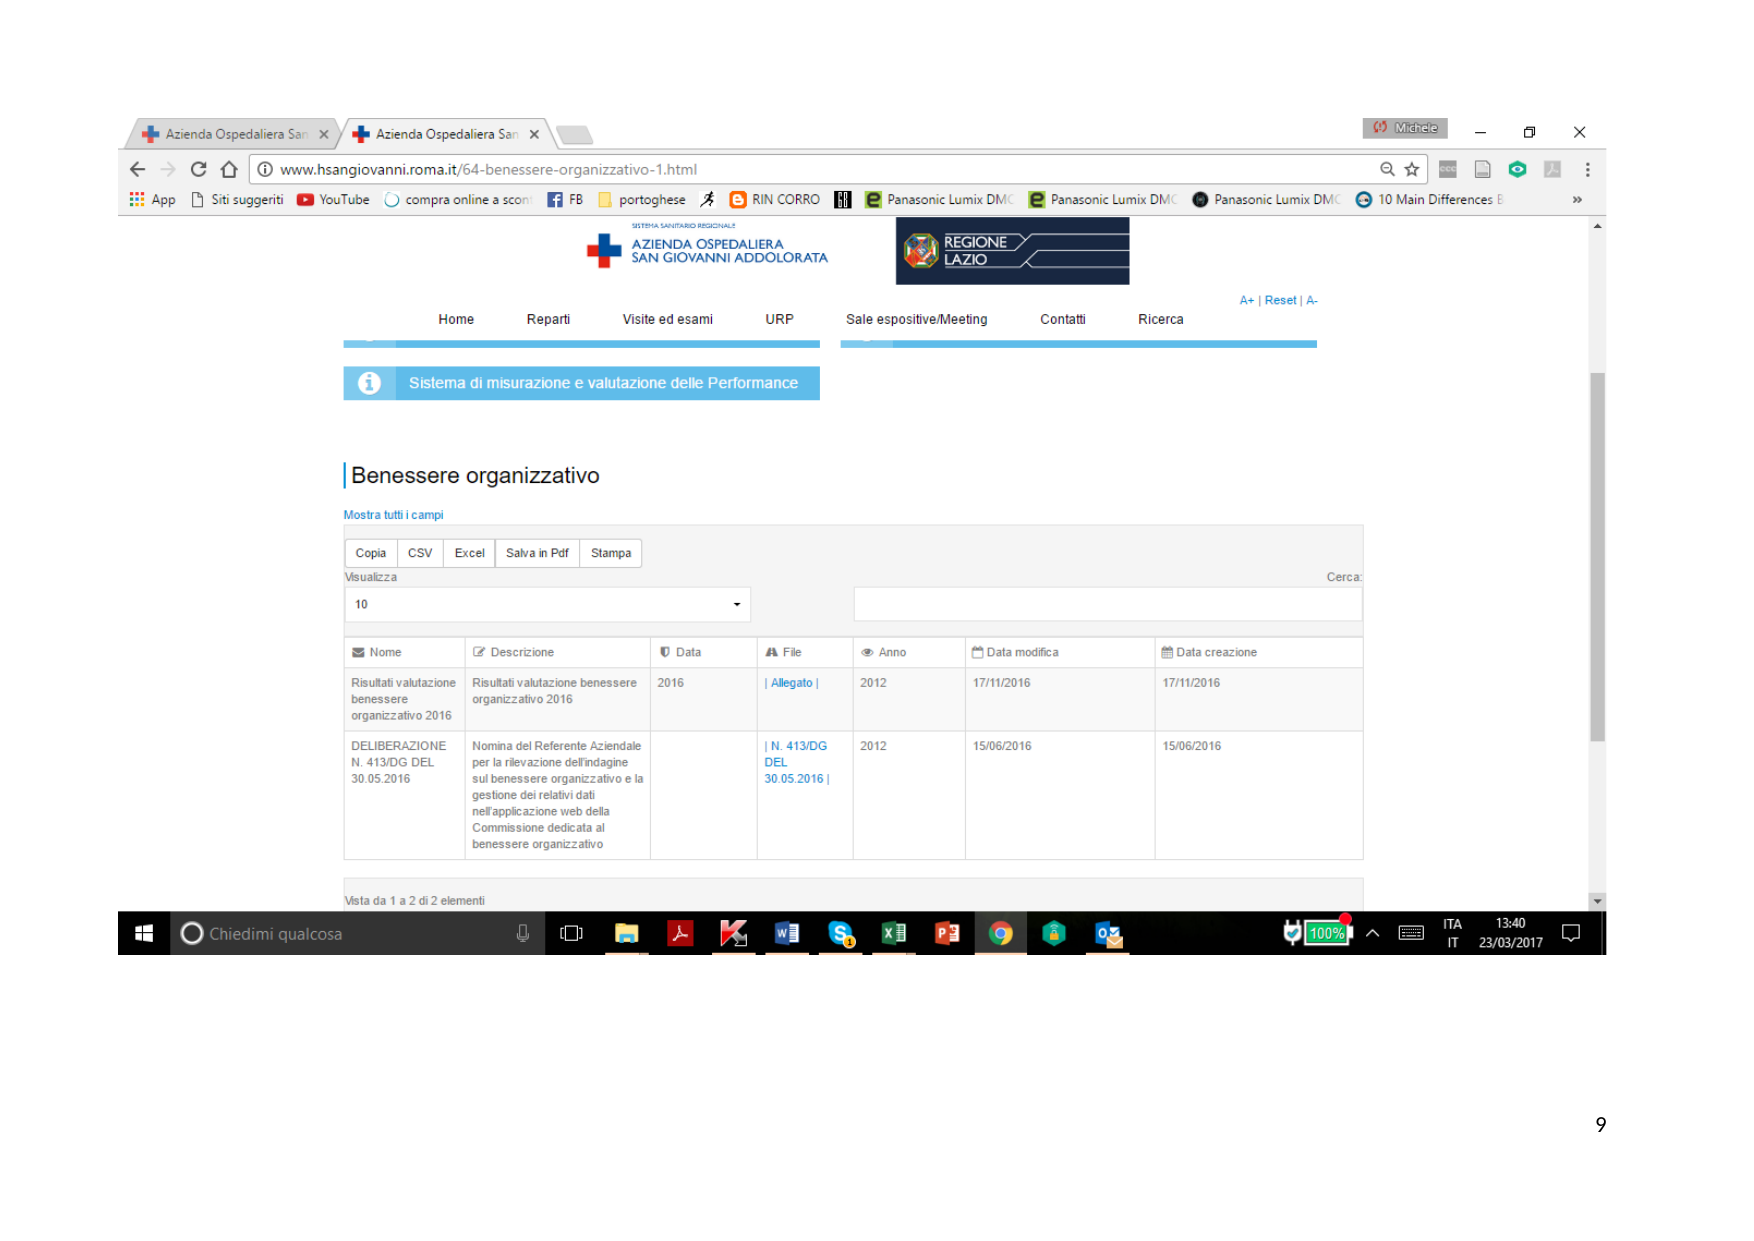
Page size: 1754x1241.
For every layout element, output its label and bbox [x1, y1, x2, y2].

picture [118, 118, 1607, 955]
